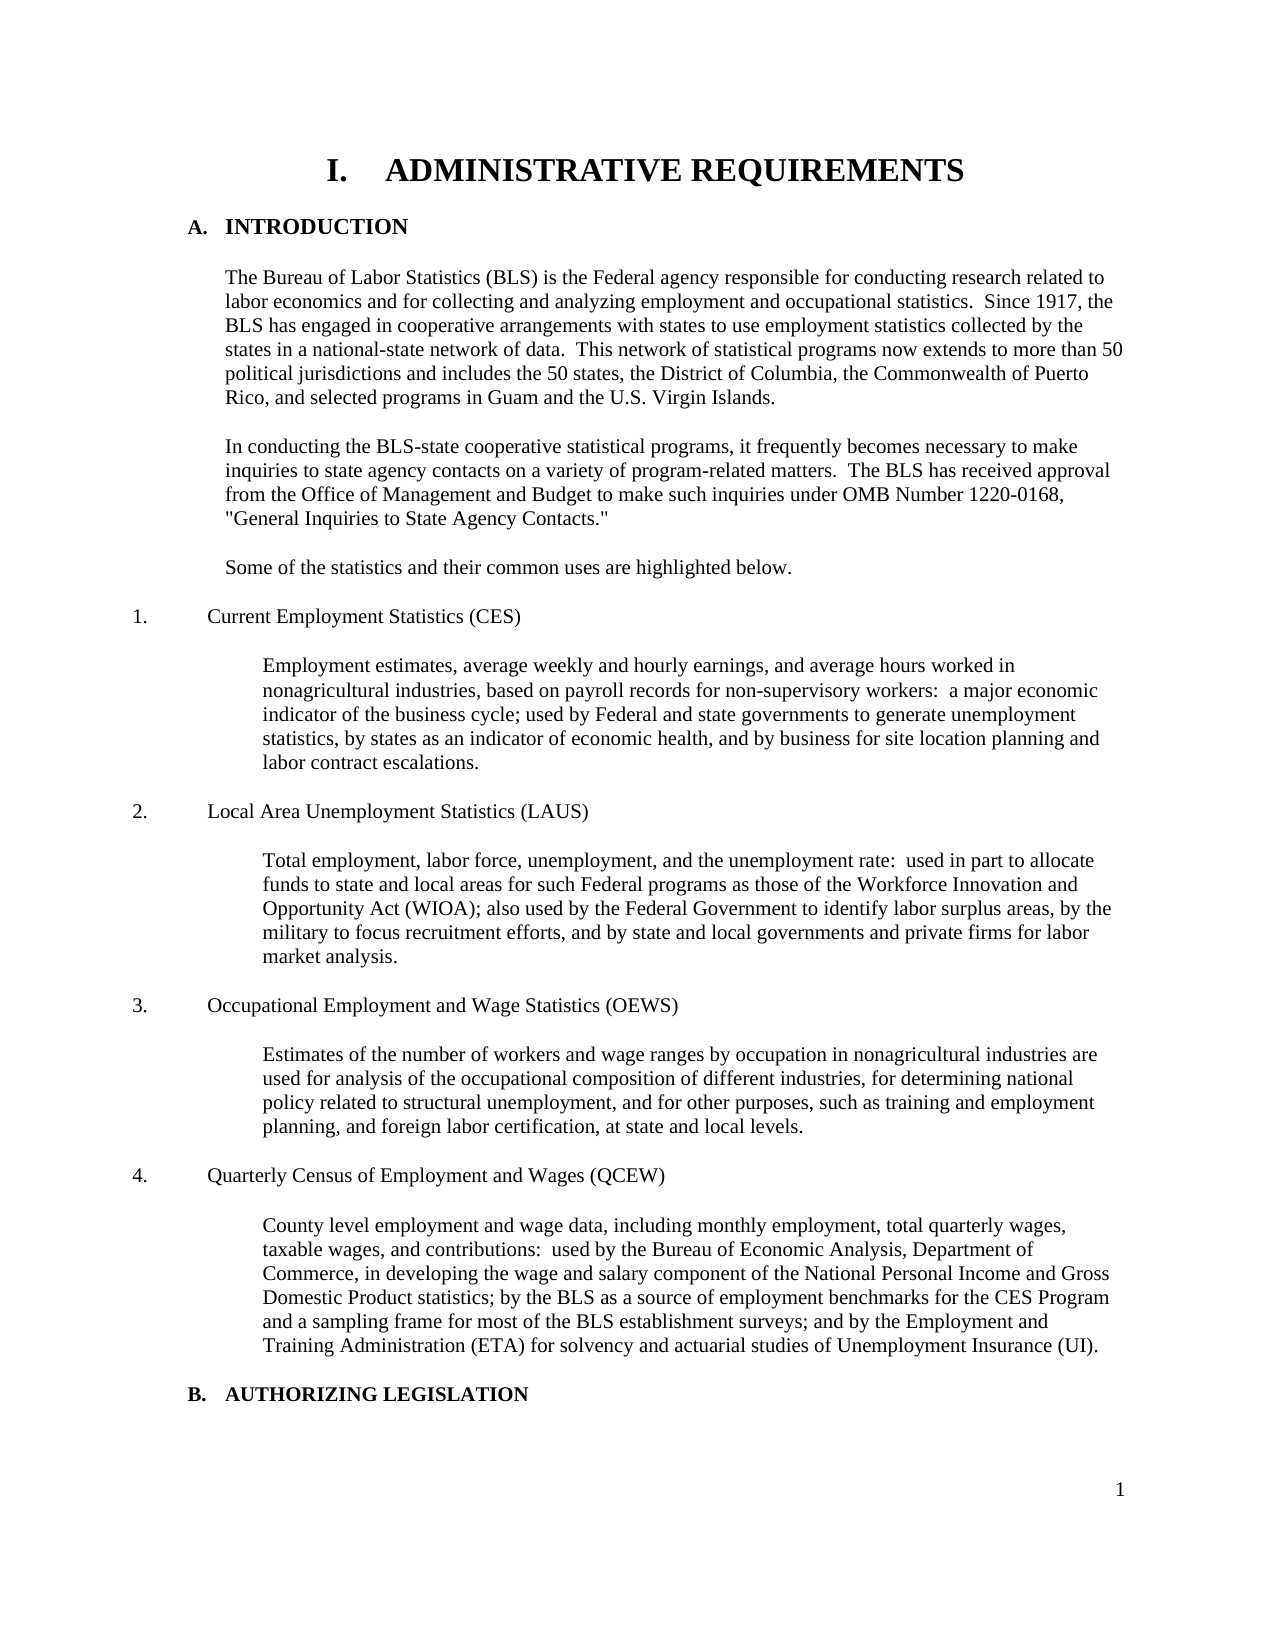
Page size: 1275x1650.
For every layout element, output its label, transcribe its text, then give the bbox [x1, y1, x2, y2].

subtitle AUTHORIZING LEGISLATION [187, 1382, 1125, 1406]
text The Bureau of Labor Statistics (BLS) is the Federal agency responsible for conducting research related to labor economics and for collecting and analyzing employment and occupational statistics. Since 1917, the BLS has engaged in cooperative arrangements with states to use employment statistics collected by the states in a national-state network of data. This network of statistical programs now extends to more than 50 political jurisdictions and includes the 50 states, the District of Columbia, the Commonwealth of Puerto Rico, and selected programs in Guam and the U.S. Virgin Islands. [225, 265, 1125, 409]
text Estimates of the number of workers and wage ranges by occupation in nonagricultural industries are used for analysis of the occupational composition of different industries, for determining national policy related to structural unemployment, and for other purposes, such as training and employment planning, and foreign labor certification, at state and local levels. [262, 1042, 1125, 1138]
subtitle Local Area Unemployment Statistics (LAUS) [132, 799, 1125, 823]
subtitle INTRODUCTION [187, 213, 1125, 240]
text Employment estimates, average weekly and hourly earnings, and average hours worked in nonagricultural industries, based on payroll records for non-supervisory workers: a major economic indicator of the business cycle; used by Federal and state governments to generate unemployment statistics, by states as an indicator of economic health, and by business for site location planning and labor contract escalations. [262, 653, 1125, 774]
subtitle Current Employment Statistics (CES) [132, 604, 1125, 628]
text In conducting the BLS-state cooperative statistical programs, it frequently becomes necessary to make inquiries to state agency contacts on a variety of program-related matters. The BLS has received approval from the Office of Management and Budget to make such inquiries under OMB Number 1220-0168, "General Inquiries to State Agency Contacts." [225, 434, 1125, 530]
subtitle ADMINISTRATIVE REQUIREMENTS [187, 150, 1125, 188]
subtitle Occupational Employment and Wage Statistics (OEWS) [132, 993, 1125, 1017]
subtitle Quarterly Census of Employment and Wages (QCEW) [132, 1163, 1125, 1187]
text Total employment, labor force, unemployment, and the unemployment rate: used in part to allocate funds to state and local areas for such Federal programs as those of the Workforce Innovation and Opportunity Act (WIOA); also used by the Federal Government to identify labor surplus areas, by the military to focus recruitment efforts, and by state and local governments and private firms for labor market analysis. [262, 848, 1125, 968]
text County level employment and wage data, including monthly employment, total quarterly wages, taxable wages, and contributions: used by the Bureau of Economic Analysis, Department of Commerce, in developing the wage and salary component of the National Personal Income and Gross Domestic Product statistics; by the BLS as a source of employment benchmarks for the CES Program and a sampling frame for most of the BLS establishment surveys; and by the Employment and Training Administration (ETA) for solvency and actuarial studies of Unemployment Insurance (UI). [262, 1212, 1125, 1357]
text Some of the statistics and their common uses are highlighted below. [207, 555, 1125, 579]
